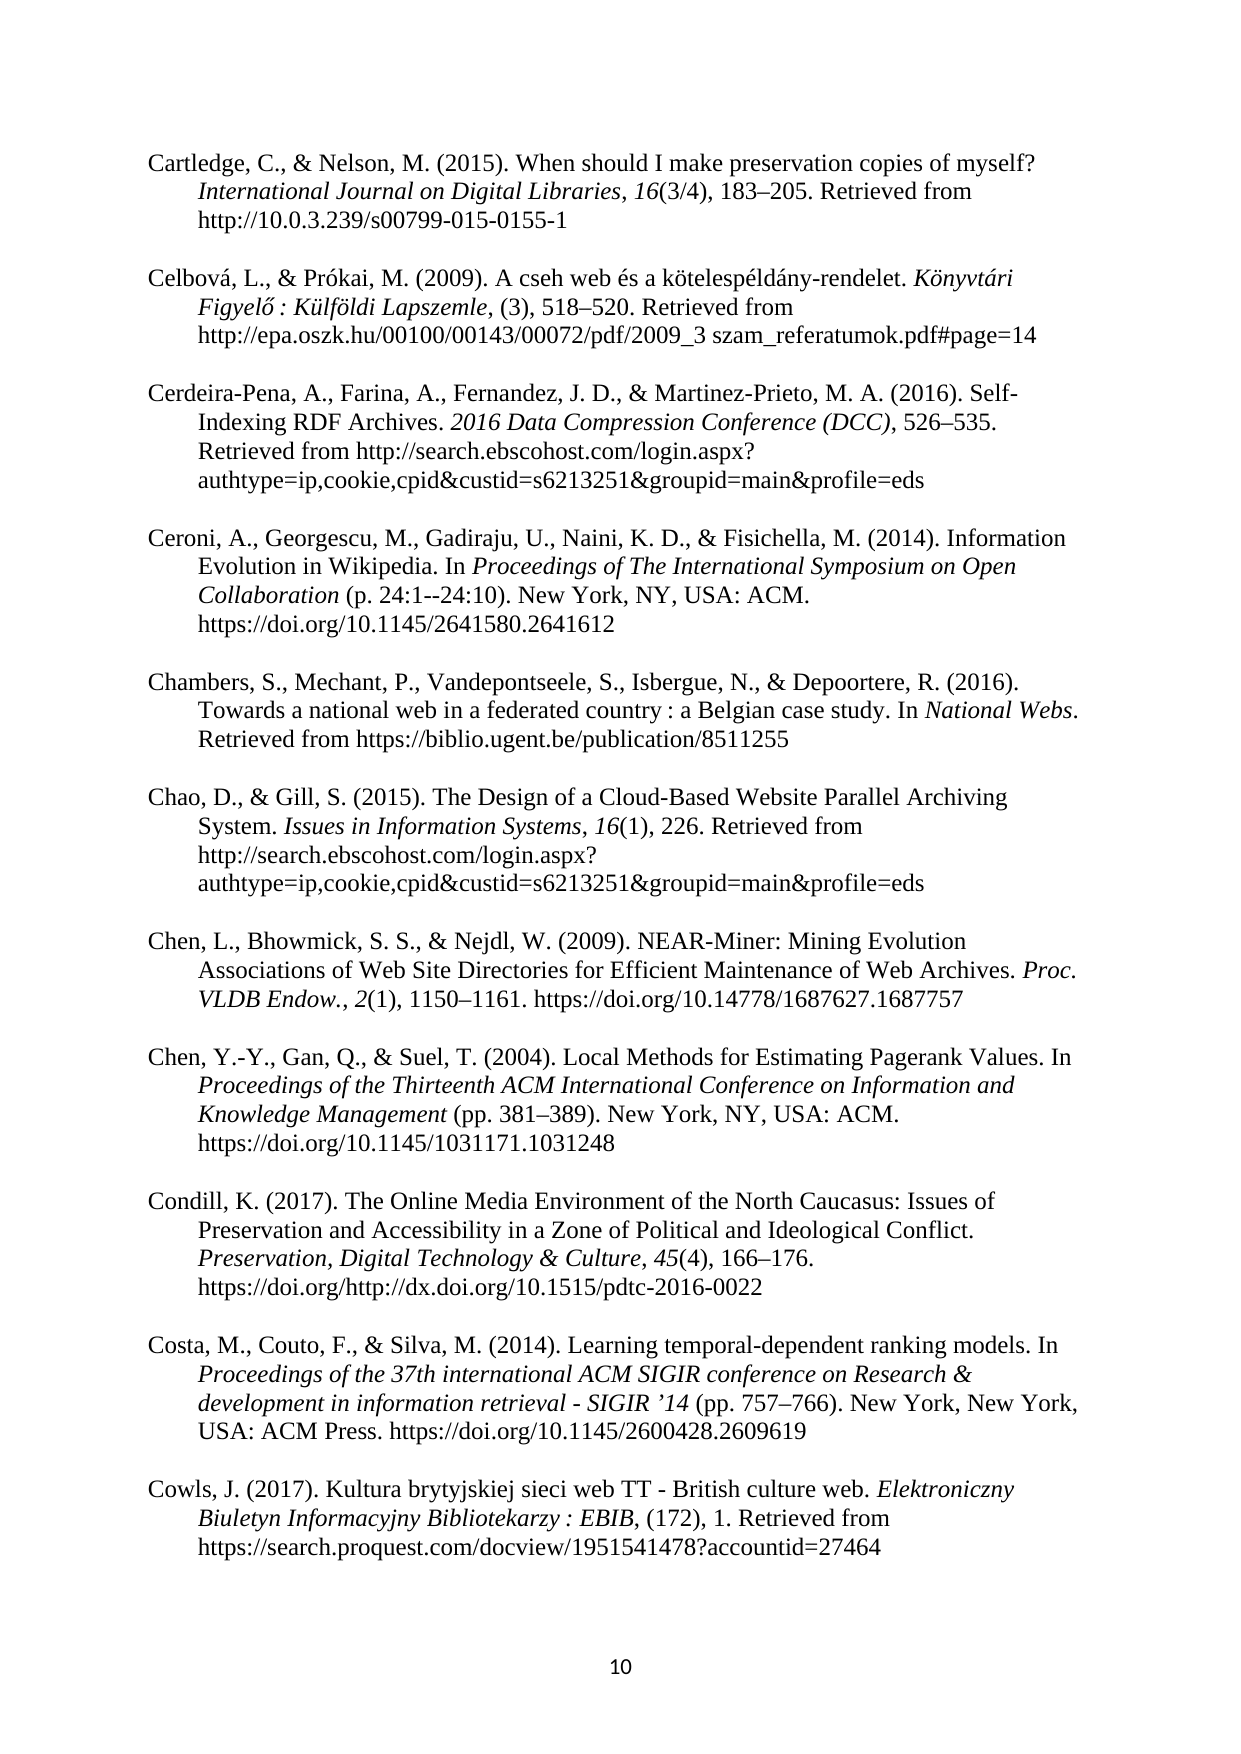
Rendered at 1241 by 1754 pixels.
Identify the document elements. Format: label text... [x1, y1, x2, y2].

text Chen, L., Bhowmick, S. S., & Nejdl, W. (2009). NEAR-Miner: Mining Evolution Associations of Web Site Directories for Efficient Maintenance of Web Archives. Proc. VLDB Endow., 2(1), 1150–1161. https://doi.org/10.14778/1687627.1687757 [148, 926, 1093, 1013]
text Condill, K. (2017). The Online Media Environment of the North Caucasus: Issues of Preservation and Accessibility in a Zone of Political and Ideological Conflict. Preservation, Digital Technology & Culture, 45(4), 166–176. https://doi.org/http://dx.doi.org/10.1515/pdtc-2016-0022 [148, 1186, 1093, 1301]
text Chao, D., & Gill, S. (2015). The Design of a Cloud-Based Website Parallel Archiving System. Issues in Information Systems, 16(1), 226. Retrieved from http://search.ebscohost.com/login.aspx?authtype=ip,cookie,cpid&custid=s6213251&groupid=main&profile=eds [148, 782, 1093, 897]
text Cerdeira-Pena, A., Farina, A., Fernandez, J. D., & Martinez-Prieto, M. A. (2016). Self-Indexing RDF Archives. 2016 Data Compression Conference (DCC), 526–535. Retrieved from http://search.ebscohost.com/login.aspx?authtype=ip,cookie,cpid&custid=s6213251&groupid=main&profile=eds [148, 378, 1093, 493]
text Celbová, L., & Prókai, M. (2009). A cseh web és a kötelespéldány-rendelet. Könyvtári Figyelő : Külföldi Lapszemle, (3), 518–520. Retrieved from http://epa.oszk.hu/00100/00143/00072/pdf/2009_3 szam_referatumok.pdf#page=14 [148, 263, 1093, 349]
text Cowls, J. (2017). Kultura brytyjskiej sieci web TT - British culture web. Elektroniczny Biuletyn Informacyjny Bibliotekarzy : EBIB, (172), 1. Retrieved from https://search.proquest.com/docview/1951541478?accountid=27464 [148, 1474, 1093, 1561]
text Ceroni, A., Georgescu, M., Gadiraju, U., Naini, K. D., & Fisichella, M. (2014). Information Evolution in Wikipedia. In Proceedings of The International Symposium on Open Collaboration (p. 24:1--24:10). New York, NY, USA: ACM. https://doi.org/10.1145/2641580.2641612 [148, 523, 1093, 638]
text Chen, Y.-Y., Gan, Q., & Suel, T. (2004). Local Methods for Estimating Pagerank Values. In Proceedings of the Thirteenth ACM International Conference on Information and Knowledge Management (pp. 381–389). New York, NY, USA: ACM. https://doi.org/10.1145/1031171.1031248 [148, 1042, 1093, 1157]
text Costa, M., Couto, F., & Silva, M. (2014). Learning temporal-dependent ranking models. In Proceedings of the 37th international ACM SIGIR conference on Research & development in information retrieval - SIGIR ’14 (pp. 757–766). New York, New York, USA: ACM Press. https://doi.org/10.1145/2600428.2609619 [148, 1330, 1093, 1445]
text Chambers, S., Mechant, P., Vandepontseele, S., Isbergue, N., & Depoortere, R. (2016). Towards a national web in a federated country : a Belgian case study. In National Webs. Retrieved from https://biblio.ugent.be/publication/8511255 [148, 667, 1093, 753]
text Cartledge, C., & Nelson, M. (2015). When should I make preservation copies of myself? International Journal on Digital Libraries, 16(3/4), 183–205. Retrieved from http://10.0.3.239/s00799-015-0155-1 [148, 148, 1093, 234]
